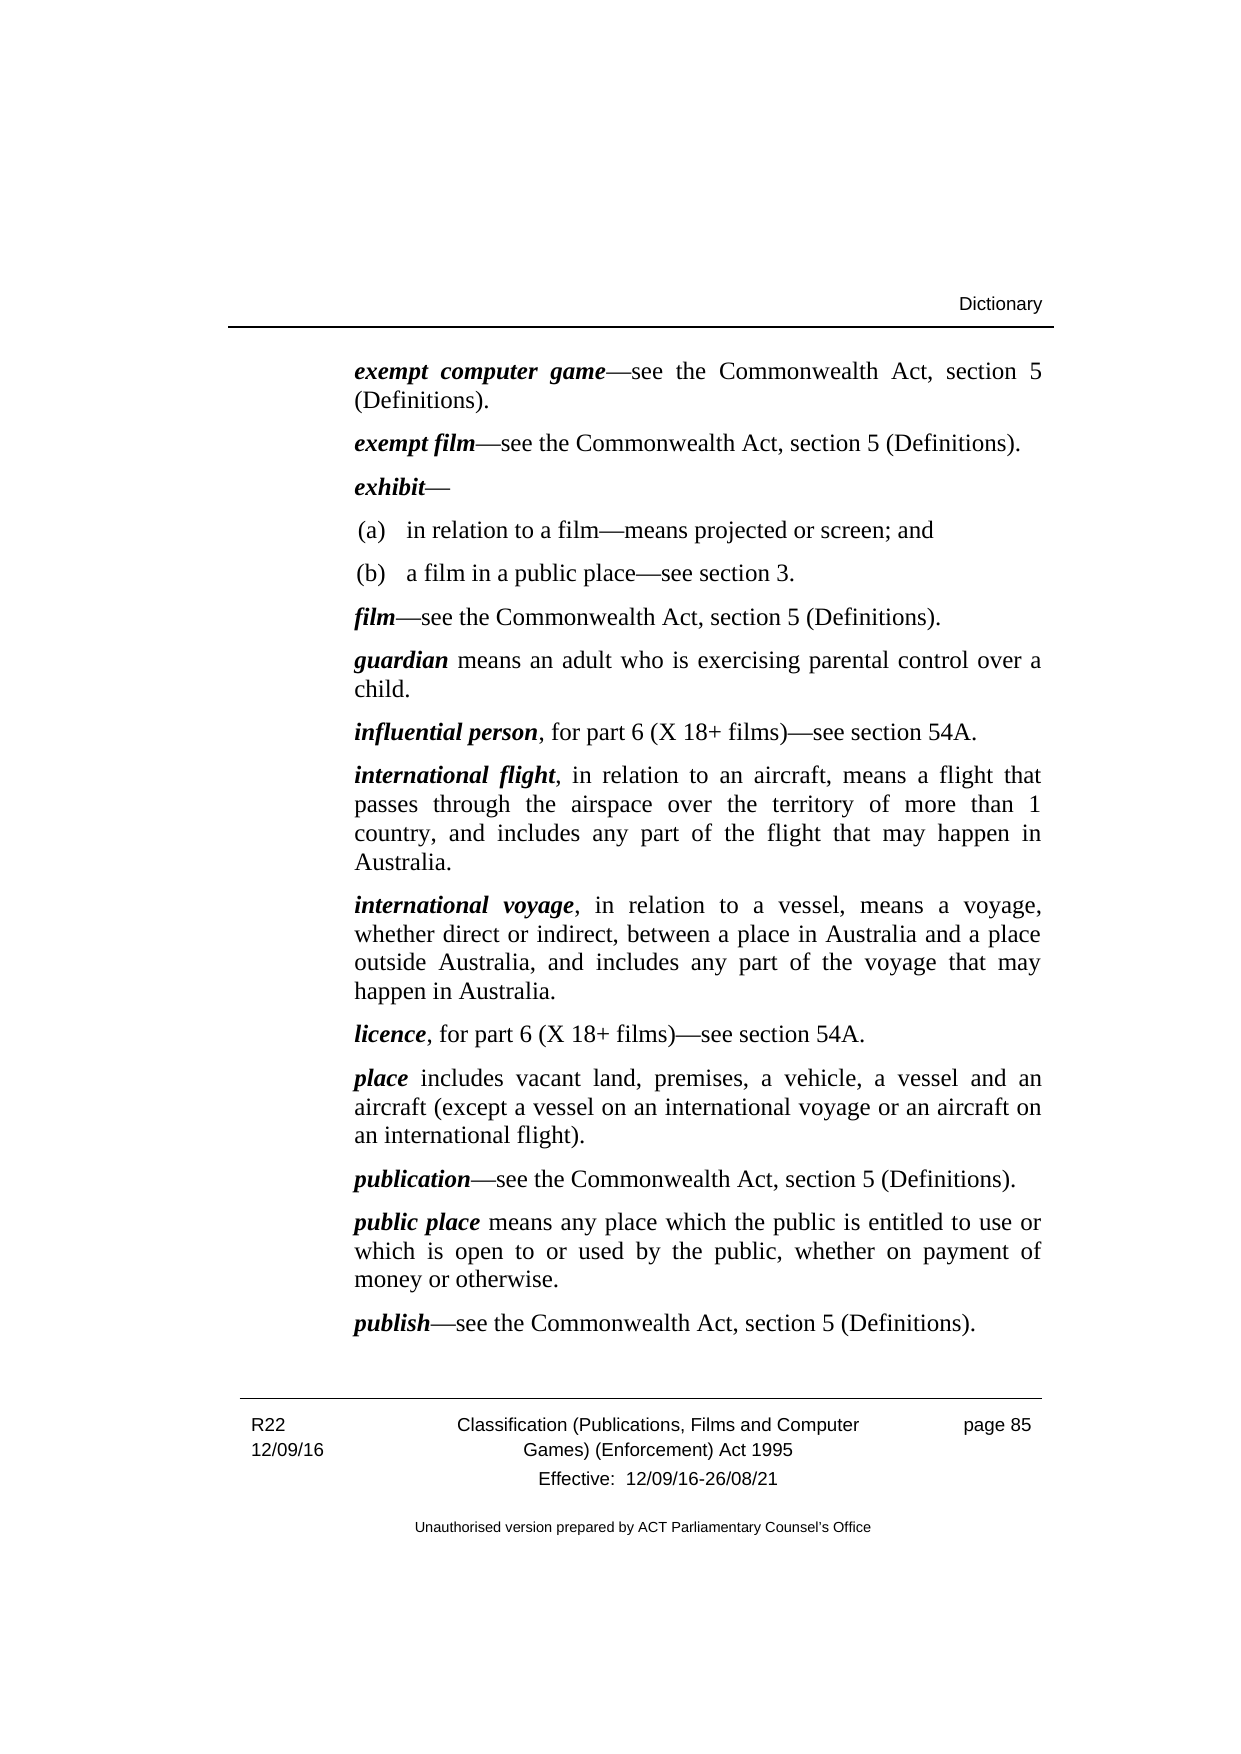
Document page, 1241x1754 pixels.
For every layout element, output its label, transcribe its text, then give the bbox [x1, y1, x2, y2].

text publication—see the Commonwealth Act, section 5 (Definitions). [354, 1164, 1042, 1192]
text exhibit— [354, 472, 1042, 500]
text licence, for part 6 (X 18+ films)—see section 54A. [354, 1019, 1042, 1048]
text public place means any place which the public is entitled to use or which is open to or used by the public, whether on payment of money or otherwise. [354, 1207, 1042, 1293]
text (a) in relation to a film—means projected or screen; and [239, 515, 1042, 544]
text place includes vacant land, premises, a vehicle, a vessel and an aircraft (except a vessel on an international voyage or an aircraft on an international flight). [354, 1063, 1042, 1149]
text (b) a film in a public place—see section 3. [239, 558, 1042, 587]
text guardian means an adult who is exercising parental control over a child. [354, 645, 1042, 702]
text exempt computer game—see the Commonwealth Act, section 5 (Definitions). [354, 356, 1042, 414]
text publish—see the Commonwealth Act, section 5 (Definitions). [354, 1308, 1042, 1337]
text international voyage, in relation to a vessel, means a voyage, whether direct or indirect, between a place in and a place outside , and includes any part of the voyage that may happen in . [354, 890, 1042, 1005]
text influential person, for part 6 (X 18+ films)—see section 54A. [354, 717, 1042, 746]
text exempt film—see the Commonwealth Act, section 5 (Definitions). [354, 428, 1042, 457]
text international flight, in relation to an aircraft, means a flight that passes through the airspace over the territory of more than 1 country, and includes any part of the flight that may happen in . [354, 760, 1042, 875]
text film—see the Commonwealth Act, section 5 (Definitions). [354, 602, 1042, 630]
